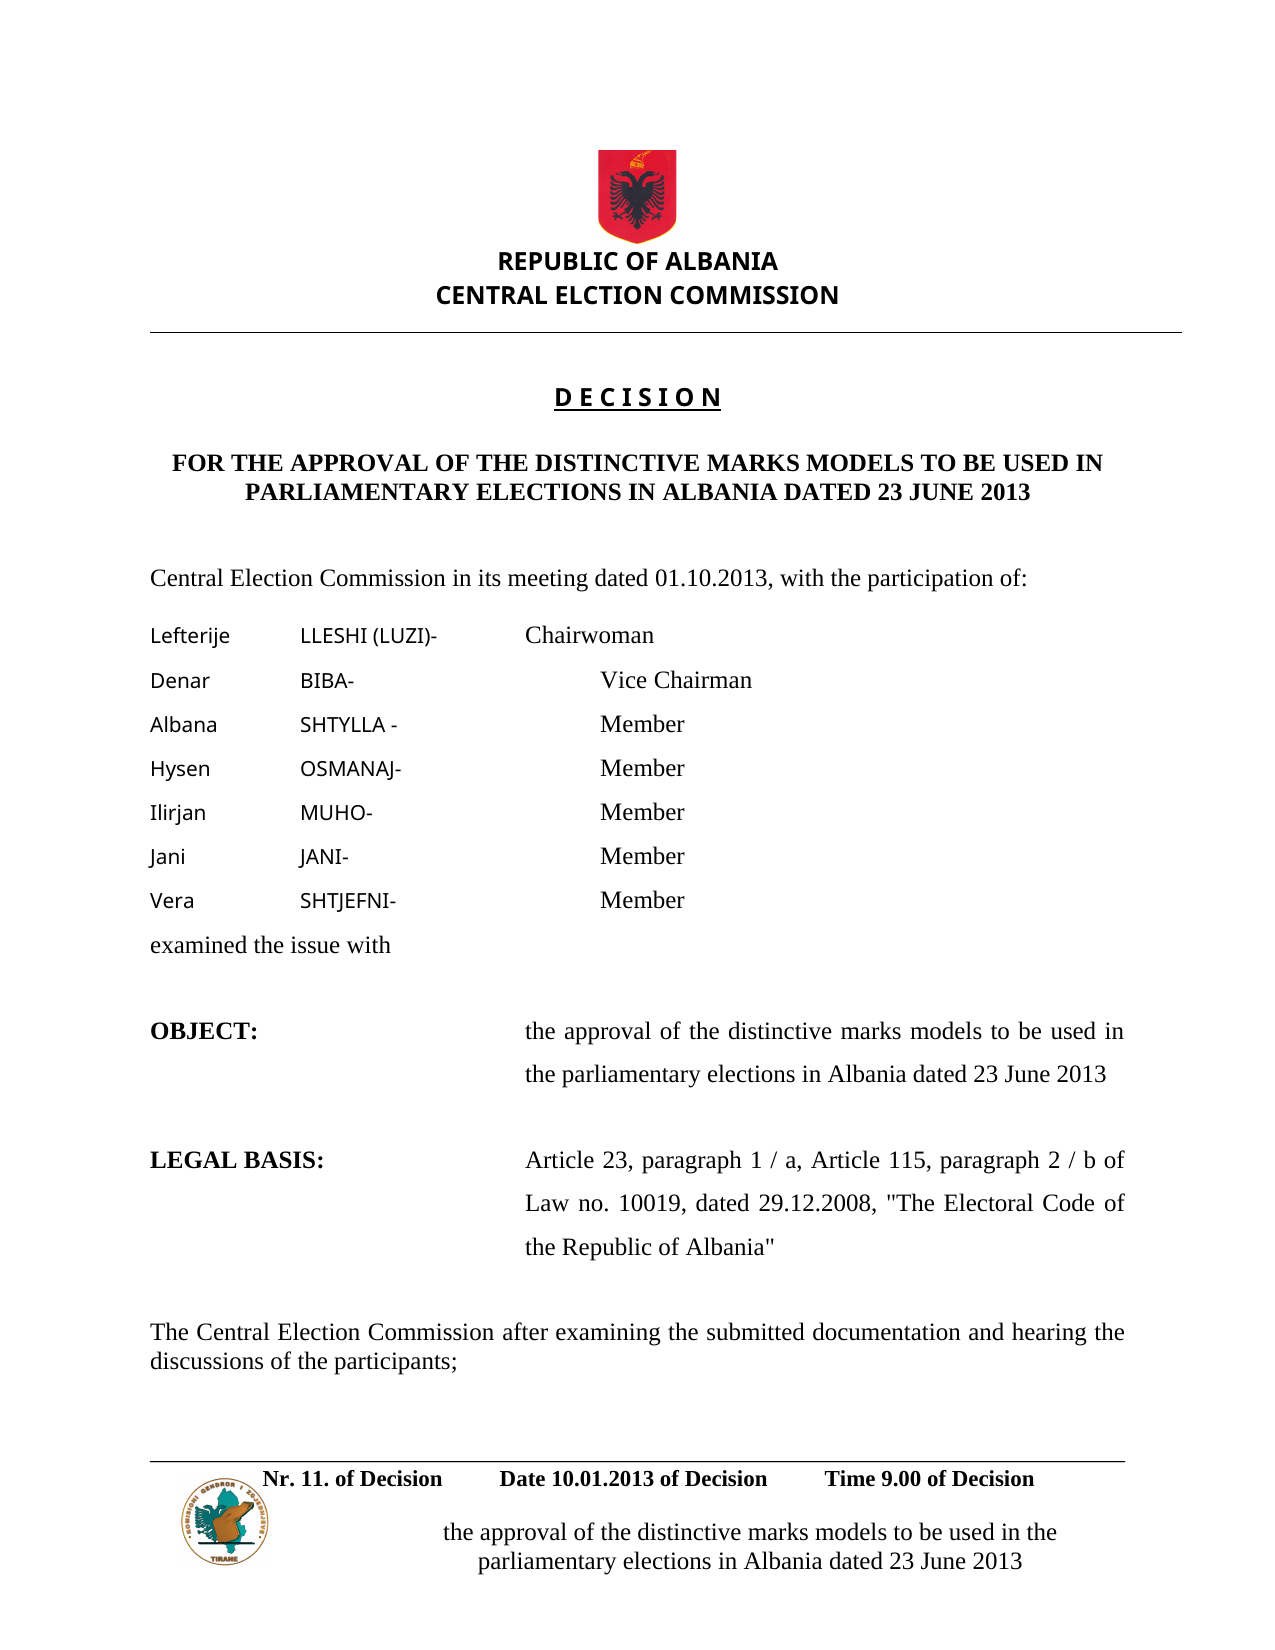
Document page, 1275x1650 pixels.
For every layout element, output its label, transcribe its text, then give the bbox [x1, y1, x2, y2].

text Ilirjan MUHO- Member [150, 797, 1125, 827]
text Hysen OSMANAJ- Member [150, 753, 1125, 783]
text Denar BIBA- Vice Chairman [150, 665, 1125, 694]
text LEGAL BASIS: Article 23, paragraph 1 / a, Article 115, paragraph 2 / b of Law no. 10019, dated 29.12.2008, "The Electoral Code of the Republic of Albania" [150, 1145, 1125, 1260]
text Vera SHTJEFNI- Member [150, 886, 1125, 915]
picture [177, 1474, 271, 1567]
picture [598, 150, 677, 244]
text Albana SHTYLLA - Member [150, 709, 1125, 738]
text Lefterije LLESHI (LUZI)- Chairwoman [150, 621, 1125, 650]
text REPUBLIC OF ALBANIA [150, 244, 1125, 278]
text D E C I S I O N [150, 380, 1125, 414]
text FOR THE APPROVAL OF THE DISTINCTIVE MARKS MODELS TO BE USED IN PARLIAMENTARY ELECTIONS IN ALBANIA DATED 23 JUNE 2013 [150, 448, 1125, 506]
text The Central Election Commission after examining the submitted documentation and hearing the discussions of the participants; [150, 1317, 1125, 1375]
text OBJECT: the approval of the distinctive marks models to be used in the parliamentary elections in Albania dated 23 June 2013 [150, 1016, 1125, 1088]
text Central Election Commission in its meeting dated 01.10.2013, with the participation of: [150, 563, 1125, 592]
text Jani JANI- Member [150, 841, 1125, 871]
text CENTRAL ELCTION COMMISSION [150, 278, 1125, 312]
text examined the issue with [150, 930, 1125, 958]
